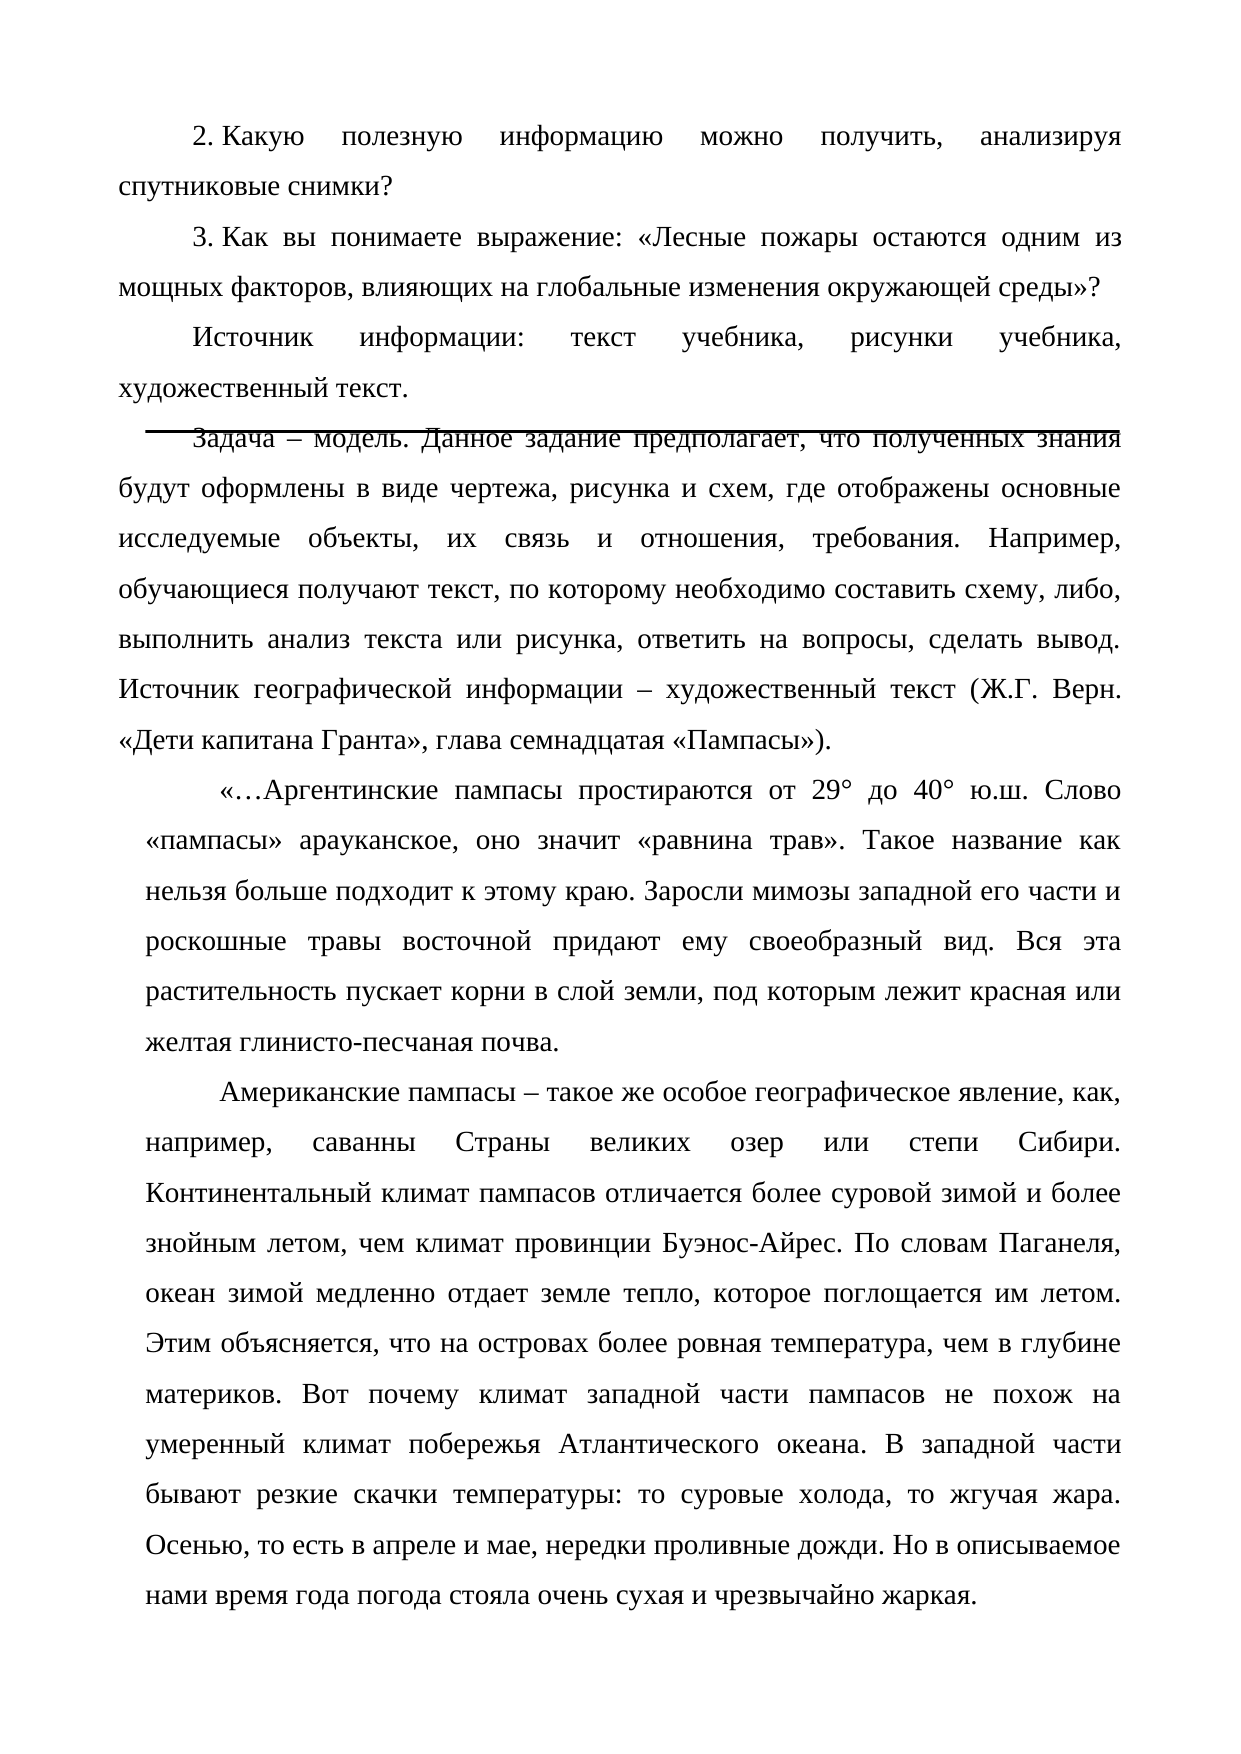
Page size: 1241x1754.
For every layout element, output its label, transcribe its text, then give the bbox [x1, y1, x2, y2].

list Как вы понимаете выражение: «Лесные пожары остаются одним из мощных факторов, влияющих на глобальные изменения окружающей среды»? [118, 219, 1122, 303]
text Задача – модель. Данное задание предполагает, что полученных знания будут оформлены в виде чертежа, рисунка и схем, где отображены основные исследуемые объекты, их связь и отношения, требования. Например, обучающиеся получают текст, по которому необходимо составить схему, либо, выполнить анализ текста или рисунка, ответить на вопросы, сделать вывод. Источник географической информации – художественный текст (Ж.Г. Верн. «Дети капитана Гранта», глава семнадцатая «Пампасы»). [118, 420, 1122, 755]
text «…Аргентинские пампасы простираются от 29° до 40° ю.ш. Слово «пампасы» арауканское, оно значит «равнина трав». Такое название как нельзя больше подходит к этому краю. Заросли мимозы западной его части и роскошные травы восточной придают ему своеобразный вид. Вся эта растительность пускает корни в слой земли, под которым лежит красная или желтая глинисто-песчаная почва. [145, 772, 1122, 1057]
text Американские пампасы – такое же особое географическое явление, как, например, саванны Страны великих озер или степи Сибири. Континентальный климат пампасов отличается более суровой зимой и более знойным летом, чем климат провинции Буэнос-Айрес. По словам Паганеля, океан зимой медленно отдает земле тепло, которое поглощается им летом. Этим объясняется, что на островах более ровная температура, чем в глубине материков. Вот почему климат западной части пампасов не похож на умеренный климат побережья Атлантического океана. В западной части бывают резкие скачки температуры: то суровые холода, то жгучая жара. Осенью, то есть в апреле и мае, нередки проливные дожди. Но в описываемое нами время года погода стояла очень сухая и чрезвычайно жаркая. [145, 1074, 1122, 1611]
list Какую полезную информацию можно получить, анализируя спутниковые снимки? [118, 118, 1122, 202]
text Источник информации: текст учебника, рисунки учебника, художественный текст. [118, 319, 1122, 403]
